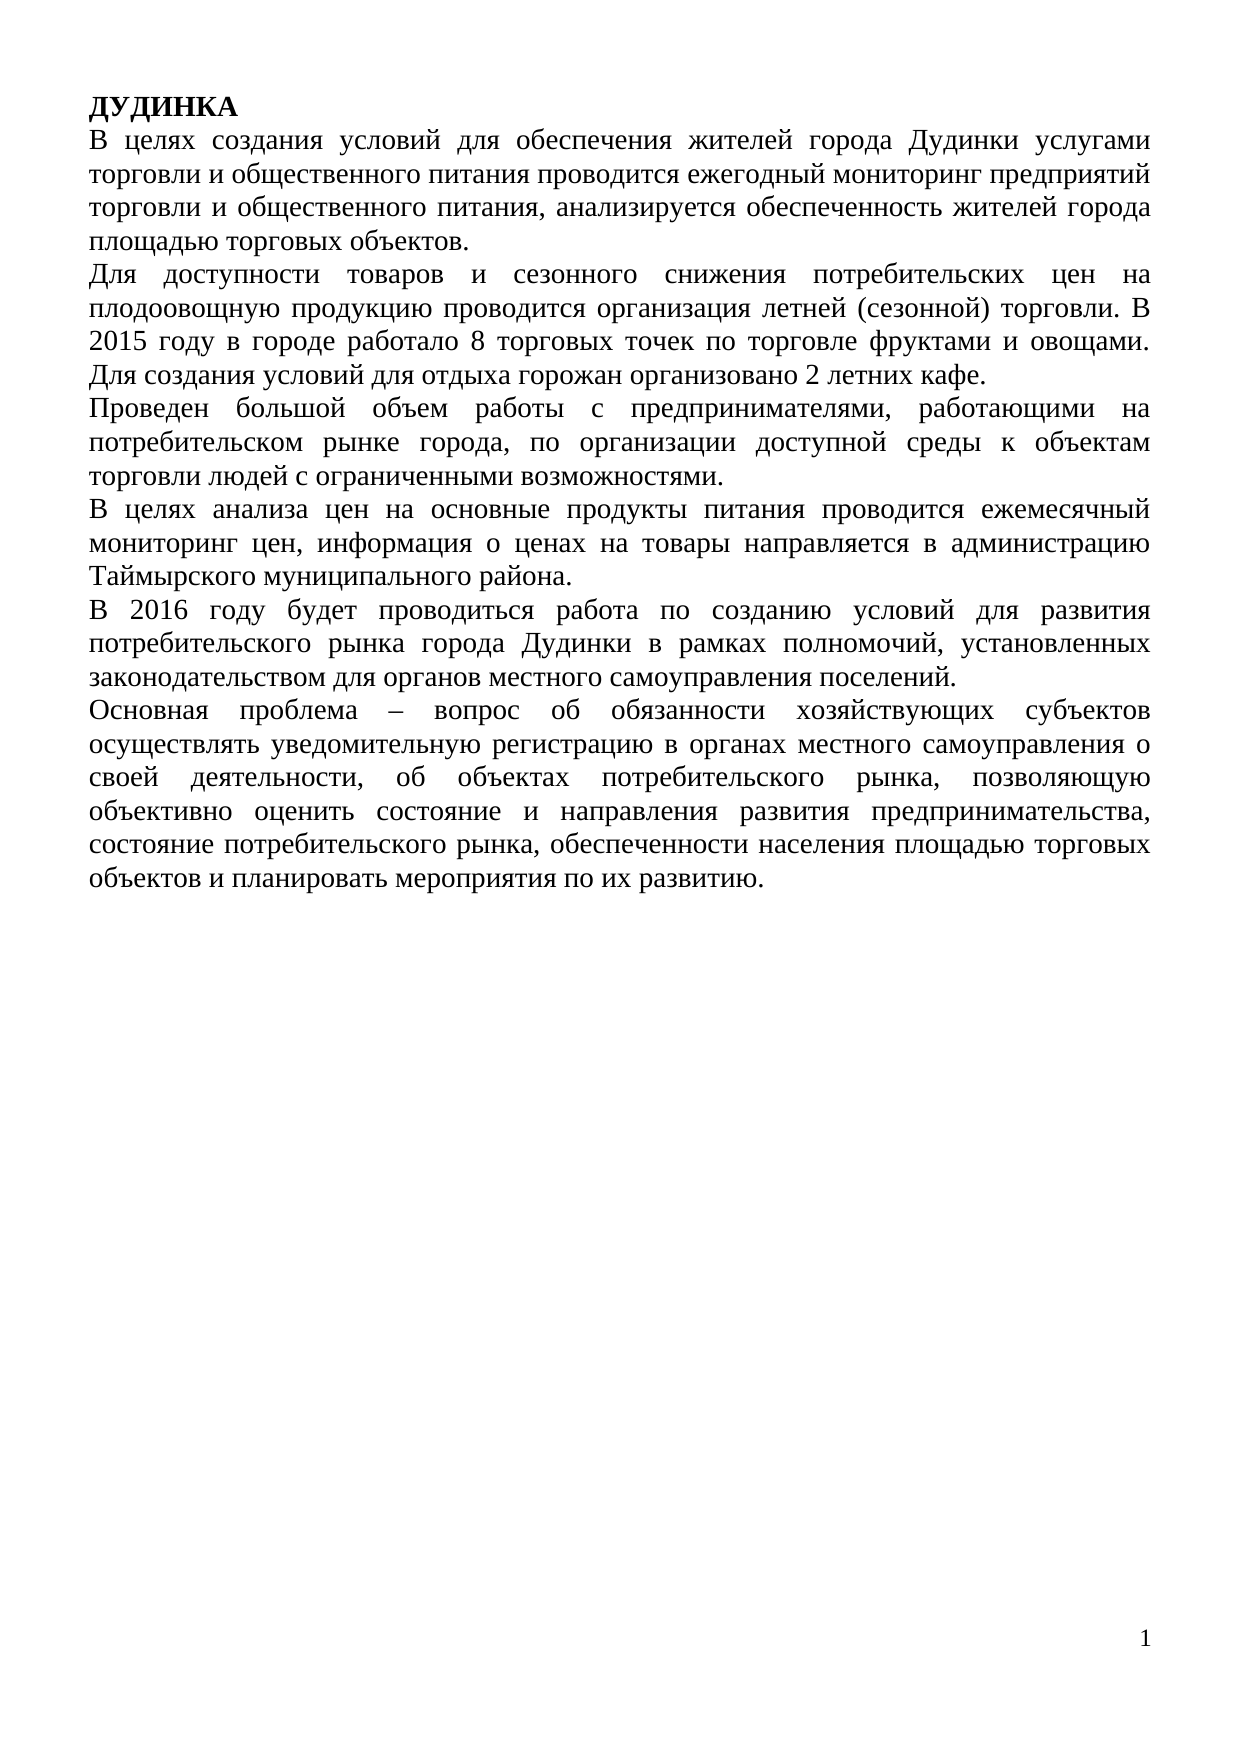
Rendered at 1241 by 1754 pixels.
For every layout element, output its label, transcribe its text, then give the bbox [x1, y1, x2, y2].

text Основная проблема – вопрос об обязанности хозяйствующих субъектов осуществлять уведомительную регистрацию в органах местного самоуправления о своей деятельности, об объектах потребительского рынка, позволяющую объективно оценить состояние и направления развития предпринимательства, состояние потребительского рынка, обеспеченности населения площадью торговых объектов и планировать мероприятия по их развитию. [89, 692, 1152, 894]
text ДУДИНКА [89, 89, 1152, 122]
text В целях создания условий для обеспечения жителей города Дудинки услугами торговли и общественного питания проводится ежегодный мониторинг предприятий торговли и общественного питания, анализируется обеспеченность жителей города площадью торговых объектов. [89, 122, 1152, 256]
text В 2016 году будет проводиться работа по созданию условий для развития потребительского рынка города Дудинки в рамках полномочий, установленных законодательством для органов местного самоуправления поселений. [89, 592, 1152, 692]
text Для доступности товаров и сезонного снижения потребительских цен на плодоовощную продукцию проводится организация летней (сезонной) торговли. В 2015 году в городе работало 8 торговых точек по торговле фруктами и овощами. Для создания условий для отдыха горожан организовано 2 летних кафе. [89, 256, 1152, 391]
text В целях анализа цен на основные продукты питания проводится ежемесячный мониторинг цен, информация о ценах на товары направляется в администрацию Таймырского муниципального района. [89, 491, 1152, 592]
text Проведен большой объем работы с предпринимателями, работающими на потребительском рынке города, по организации доступной среды к объектам торговли людей с ограниченными возможностями. [89, 391, 1152, 491]
